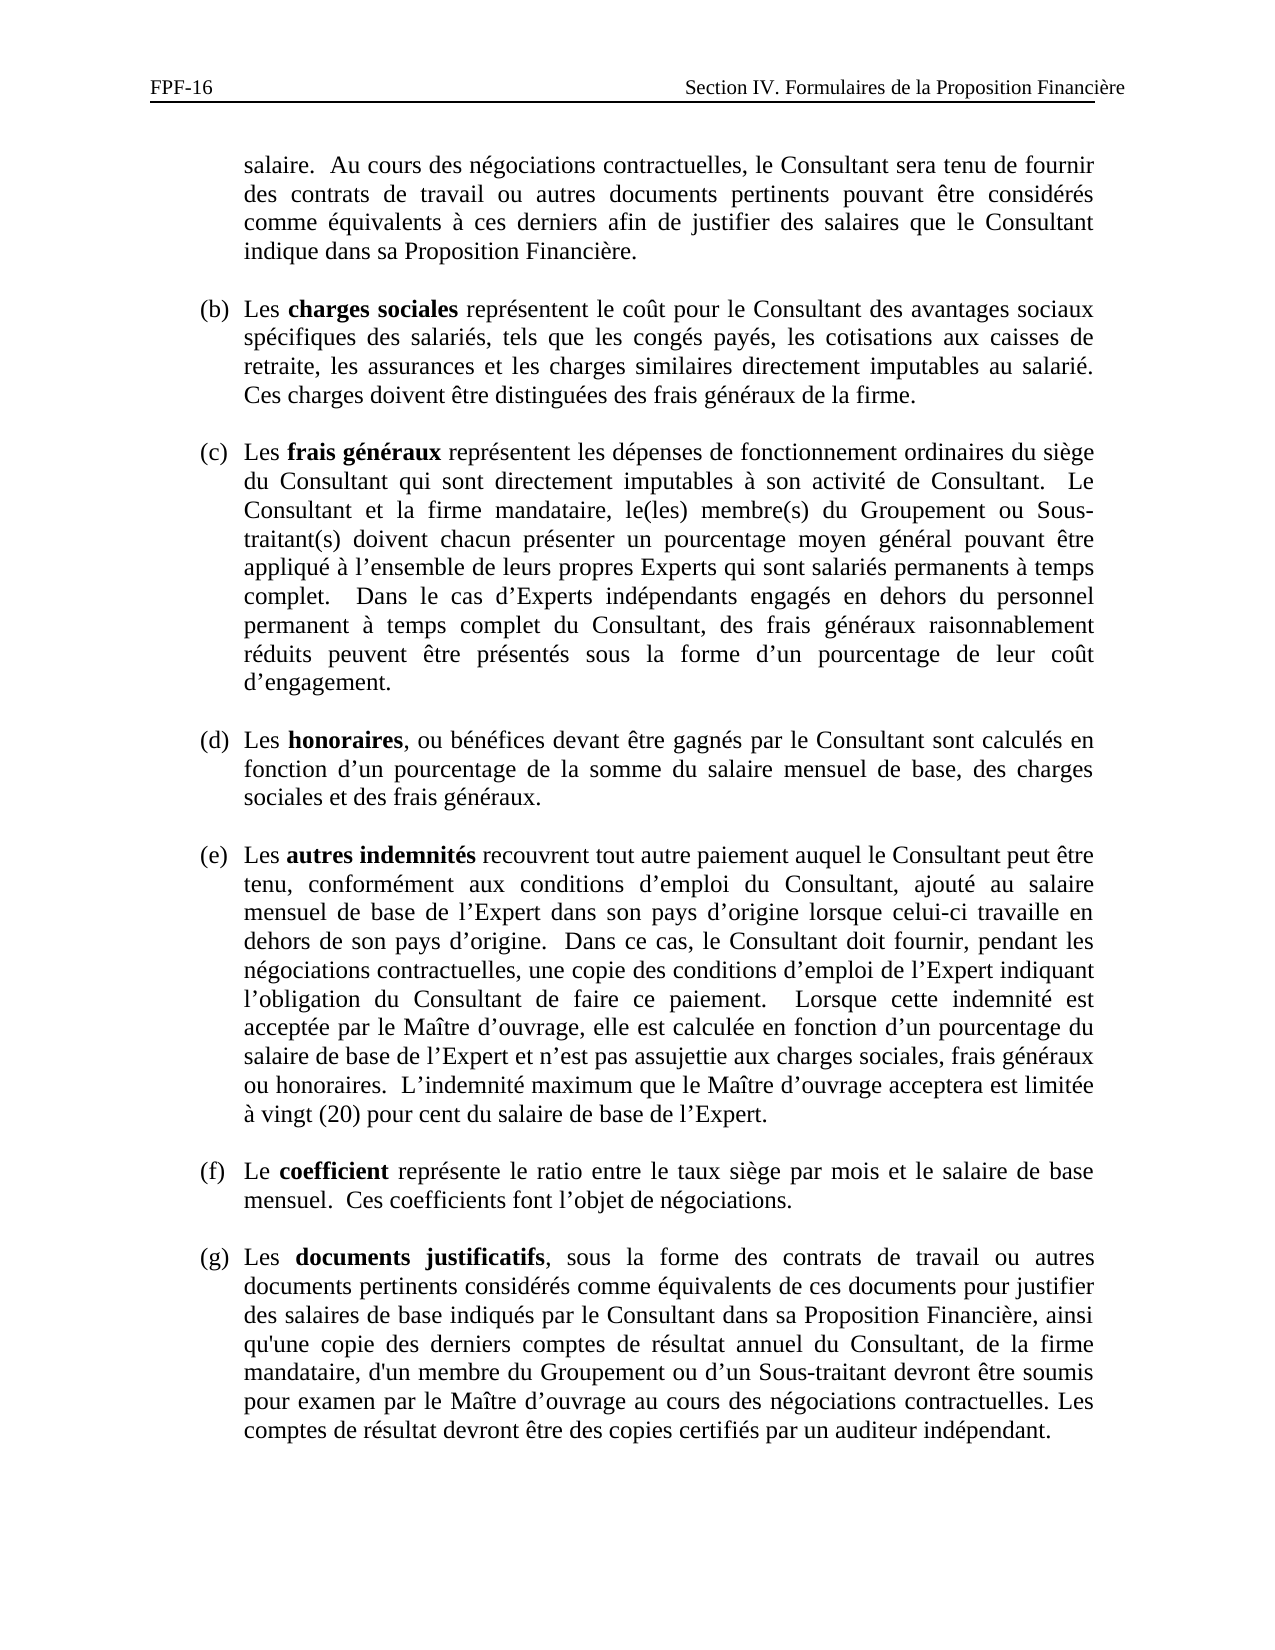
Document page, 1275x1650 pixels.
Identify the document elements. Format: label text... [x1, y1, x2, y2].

list Les autres indemnités recouvrent tout autre paiement auquel le Consultant peut être tenu, conformément aux conditions d’emploi du Consultant, ajouté au salaire mensuel de base de l’Expert dans son pays d’origine lorsque celui-ci travaille en dehors de son pays d’origine. Dans ce cas, le Consultant doit fournir, pendant les négociations contractuelles, une copie des conditions d’emploi de l’Expert indiquant l’obligation du Consultant de faire ce paiement. Lorsque cette indemnité est acceptée par le Maître d’ouvrage, elle est calculée en fonction d’un pourcentage du salaire de base de l’Expert et n’est pas assujettie aux charges sociales, frais généraux ou honoraires. L’indemnité maximum que le Maître d’ouvrage acceptera est limitée à vingt (20) pour cent du salaire de base de l’Expert. [200, 840, 1095, 1127]
list Les frais généraux représentent les dépenses de fonctionnement ordinaires du siège du Consultant qui sont directement imputables à son activité de Consultant. Le Consultant et la firme mandataire, le(les) membre(s) du Groupement ou Sous-traitant(s) doivent chacun présenter un pourcentage moyen général pouvant être appliqué à l’ensemble de leurs propres Experts qui sont salariés permanents à temps complet. Dans le cas d’Experts indépendants engagés en dehors du personnel permanent à temps complet du Consultant, des frais généraux raisonnablement réduits peuvent être présentés sous la forme d’un pourcentage de leur coût d’engagement. [200, 437, 1095, 696]
list Les documents justificatifs, sous la forme des contrats de travail ou autres documents pertinents considérés comme équivalents de ces documents pour justifier des salaires de base indiqués par le Consultant dans sa Proposition Financière, ainsi qu'une copie des derniers comptes de résultat annuel du Consultant, de la firme mandataire, d'un membre du Groupement ou d’un Sous-traitant devront être soumis pour examen par le Maître d’ouvrage au cours des négociations contractuelles. Les comptes de résultat devront être des copies certifiés par un auditeur indépendant. [200, 1242, 1095, 1444]
list Les charges sociales représentent le coût pour le Consultant des avantages sociaux spécifiques des salariés, tels que les congés payés, les cotisations aux caisses de retraite, les assurances et les charges similaires directement imputables au salarié. Ces charges doivent être distinguées des frais généraux de la firme. [200, 294, 1095, 409]
list Les honoraires, ou bénéfices devant être gagnés par le Consultant sont calculés en fonction d’un pourcentage de la somme du salaire mensuel de base, des charges sociales et des frais généraux. [200, 725, 1095, 811]
list Le coefficient représente le ratio entre le taux siège par mois et le salaire de base mensuel. Ces coefficients font l’objet de négociations. [200, 1156, 1095, 1214]
